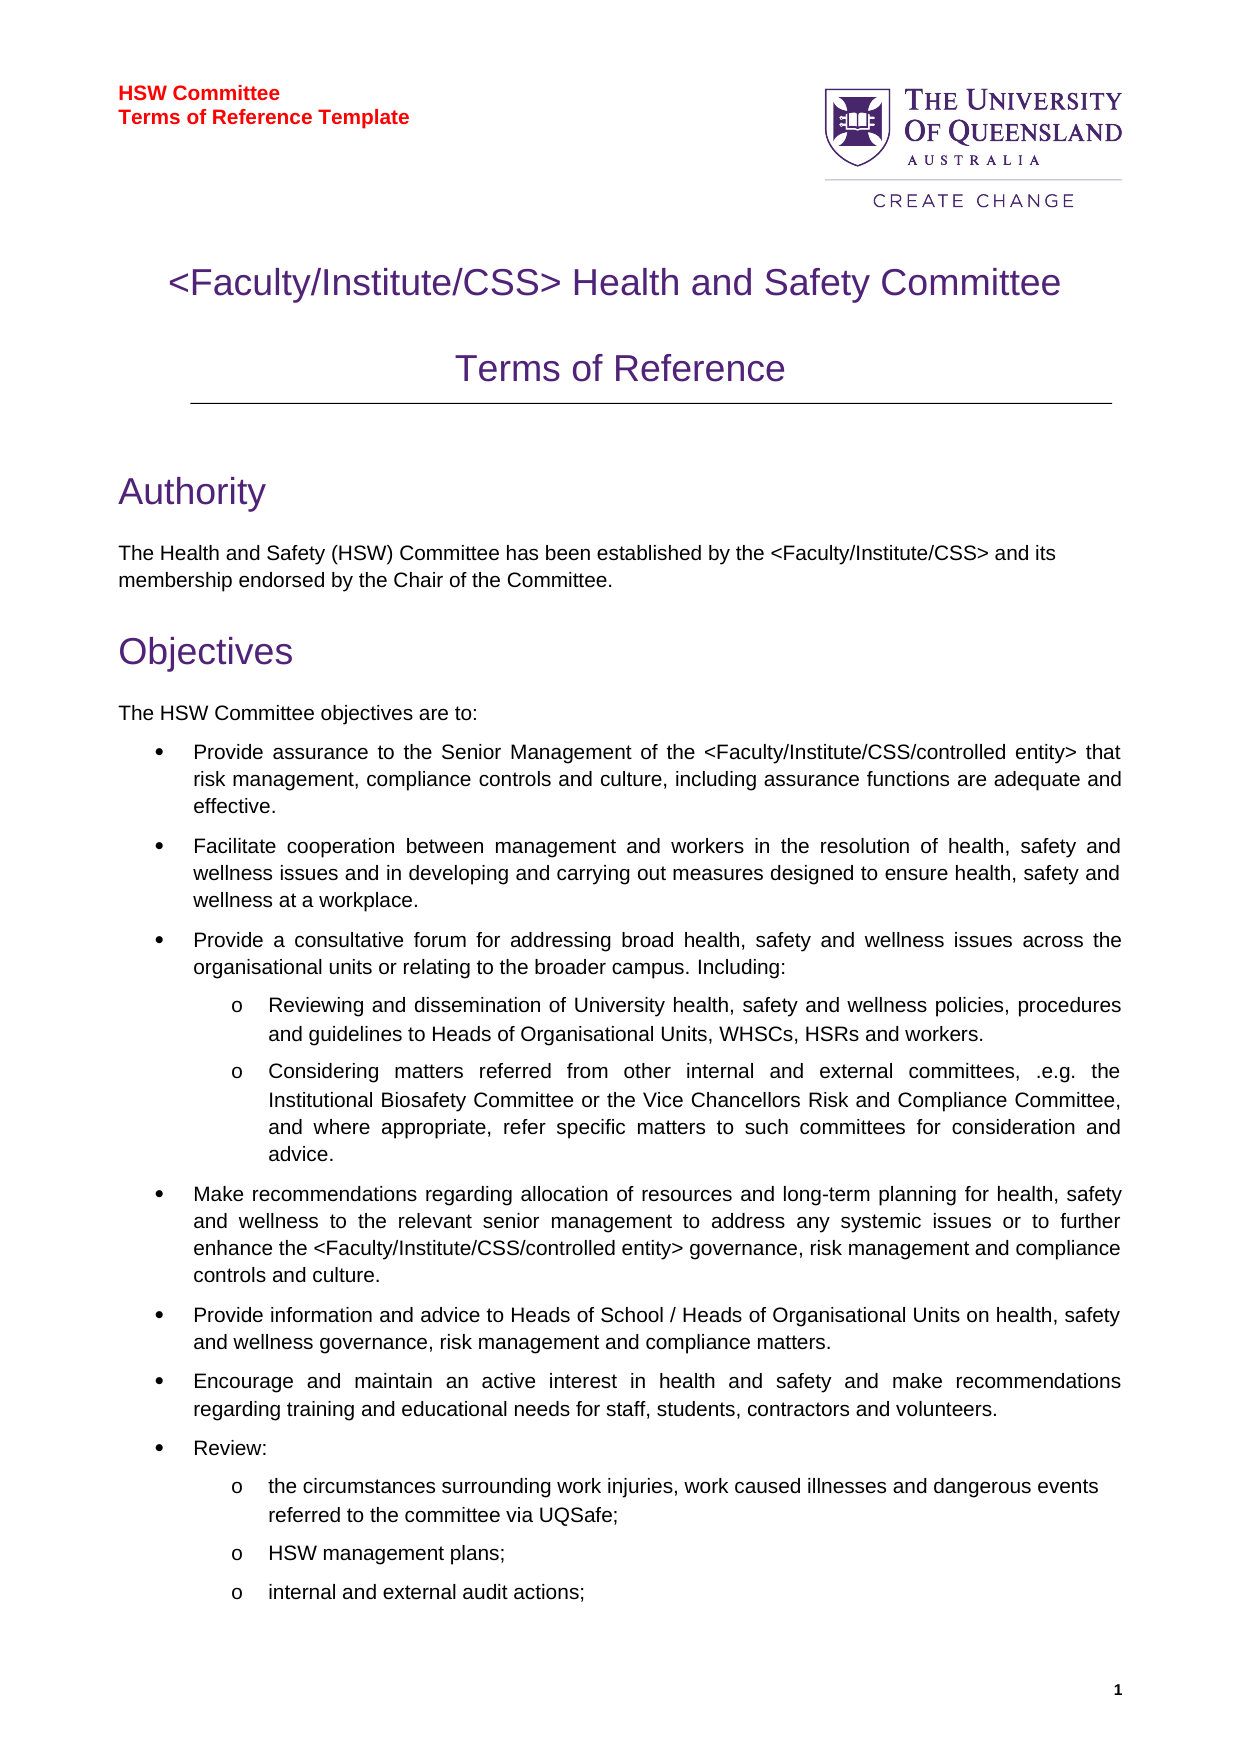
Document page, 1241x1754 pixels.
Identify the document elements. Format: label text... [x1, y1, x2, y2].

list Encourage and maintain an active interest in health and safety and make recommendations regarding training and educational needs for staff, students, contractors and volunteers. [156, 1366, 1122, 1420]
list Make recommendations regarding allocation of resources and long-term planning for health, safety and wellness to the relevant senior management to address any systemic issues or to further enhance the <Faculty/Institute/CSS/controlled entity> governance, risk management and compliance controls and culture. [156, 1179, 1122, 1287]
list internal and external audit actions; [231, 1579, 1122, 1606]
text The Health and Safety (HSW) Committee has been established by the <Faculty/Institute/CSS> and its membership endorsed by the Chair of the Committee. [118, 538, 1122, 592]
text The HSW Committee objectives are to: [118, 697, 1122, 724]
picture [822, 86, 1123, 211]
list HSW management plans; [231, 1539, 1122, 1566]
list Provide assurance to the Senior Management of the <Faculty/Institute/CSS/controlled entity> that risk management, compliance controls and culture, including assurance functions are adequate and effective. [156, 737, 1122, 818]
subtitle Objectives [118, 629, 1122, 672]
list Review: [156, 1433, 1122, 1460]
subtitle Authority [118, 469, 1122, 513]
list Provide information and advice to Heads of School / Heads of Organisational Units on health, safety and wellness governance, risk management and compliance matters. [156, 1299, 1122, 1354]
subtitle <Faculty/Institute/CSS> Health and Safety Committee Terms of Reference [118, 261, 1122, 389]
list Facilitate cooperation between management and workers in the resolution of health, safety and wellness issues and in developing and carrying out measures designed to ensure health, safety and wellness at a workplace. [156, 831, 1122, 912]
list Provide a consultative forum for addressing broad health, safety and wellness issues across the organisational units or relating to the broader campus. Including: [156, 924, 1122, 979]
list Reviewing and dissemination of University health, safety and wellness policies, procedures and guidelines to Heads of Organisational Units, WHSCs, HSRs and workers. [231, 991, 1122, 1045]
list Considering matters referred from other internal and external committees, .e.g. the Institutional Biosafety Committee or the Vice Chancellors Risk and Compliance Committee, and where appropriate, refer specific matters to such committees for consideration and advice. [231, 1058, 1122, 1166]
list the circumstances surrounding work injuries, work caused illnesses and dangerous events referred to the committee via UQSafe; [231, 1472, 1122, 1527]
